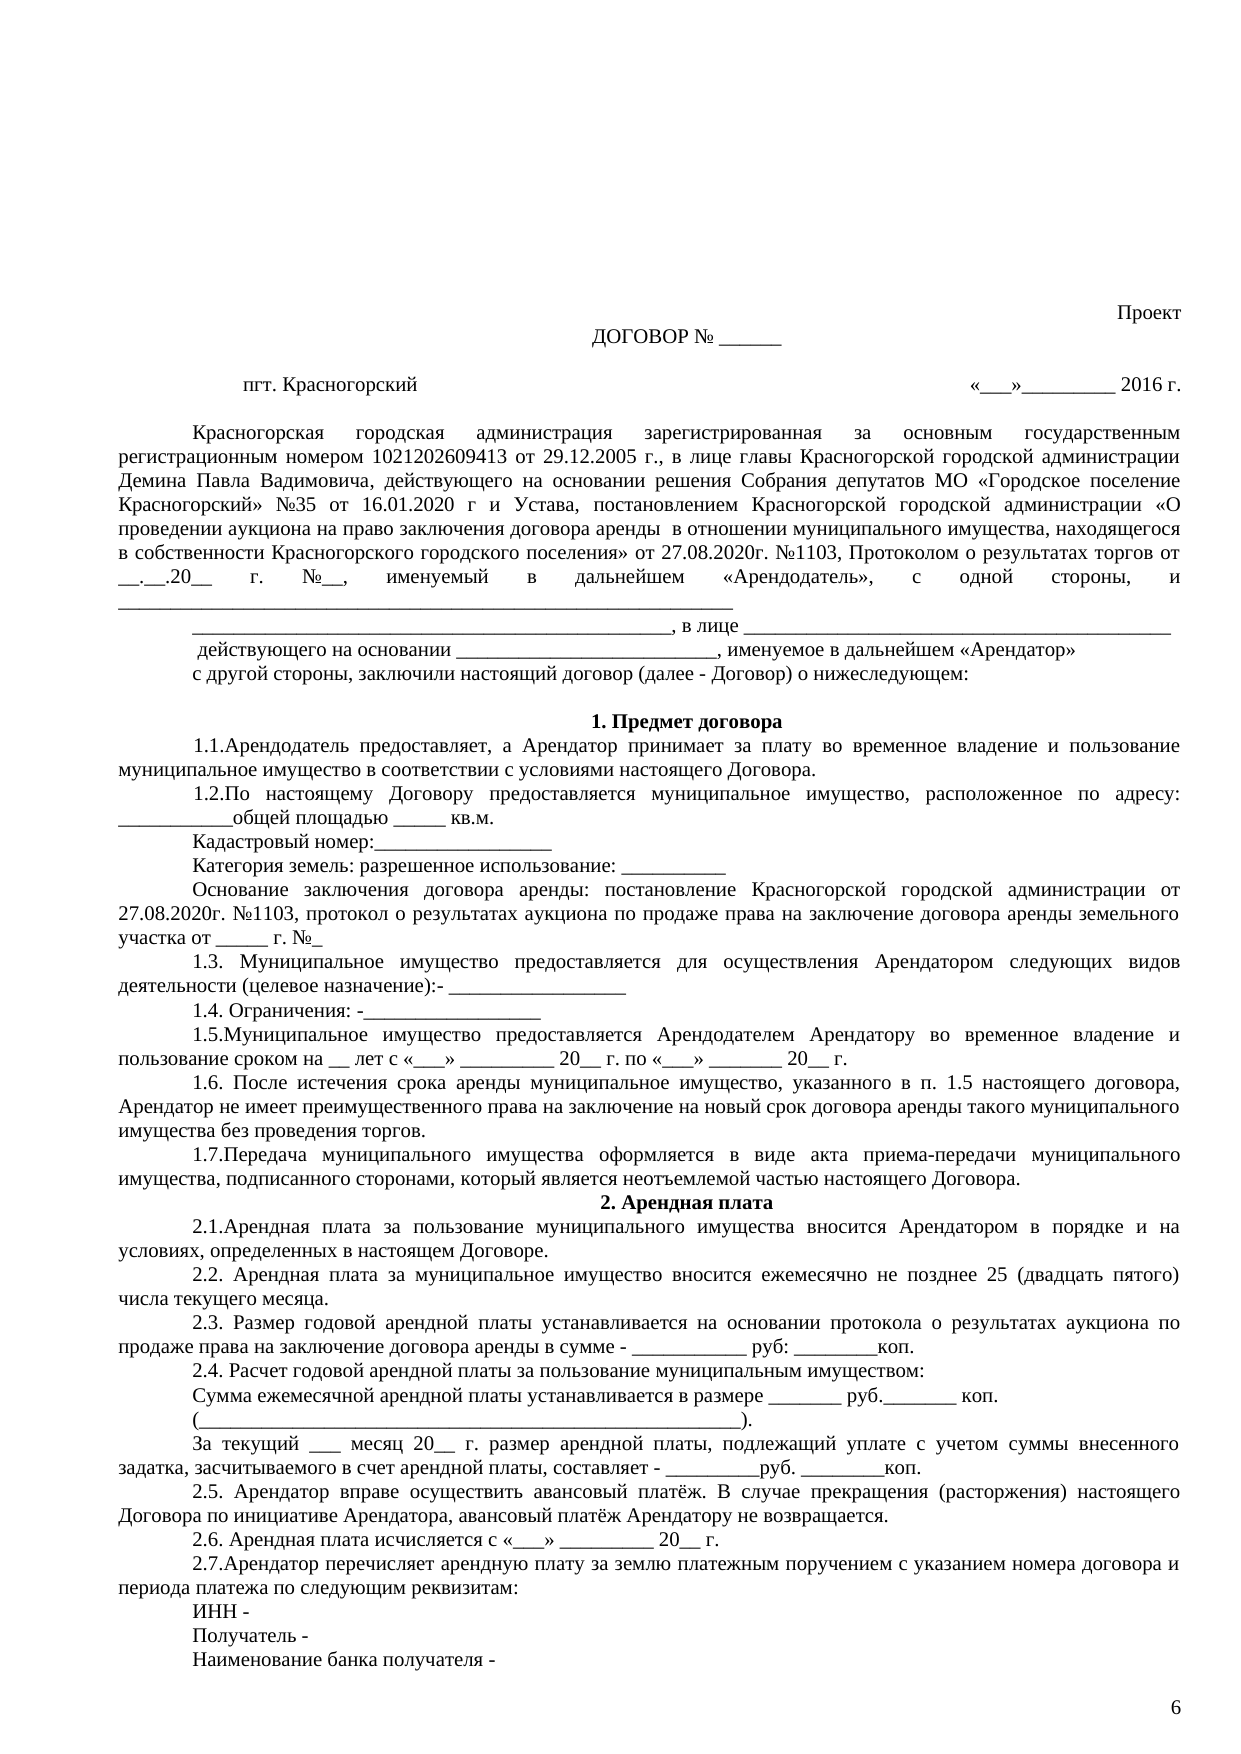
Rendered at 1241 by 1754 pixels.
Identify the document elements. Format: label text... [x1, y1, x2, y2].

text 2.6. Арендная плата исчисляется с «___» _________ 20__ г. [118, 1527, 1181, 1551]
text действующего на основании _________________________, именуемое в дальнейшем «Арендатор» [118, 637, 1181, 661]
text Категория земель: разрешенное использование: __________ [118, 853, 1181, 877]
text Основание заключения договора аренды: постановление Красногорской городской администрации от 27.08.2020г. №1103, протокол о результатах аукциона по продаже права на заключение договора аренды земельного участка от _____ г. №_ [118, 877, 1181, 949]
text За текущий ___ месяц 20__ г. размер арендной платы, подлежащий уплате с учетом суммы внесенного задатка, засчитываемого в счет арендной платы, составляет - _________руб. ________коп. [118, 1431, 1181, 1479]
text 1.3. Муниципальное имущество предоставляется для осуществления Арендатором следующих видов деятельности (целевое назначение):- _________________ [118, 949, 1181, 997]
text 2. Арендная плата [118, 1190, 1181, 1214]
text Получатель - [118, 1623, 1181, 1647]
text 1.5.Муниципальное имущество предоставляется Арендодателем Арендатору во временное владение и пользование сроком на __ лет с «___» _________ 20__ г. по «___» _______ 20__ г. [118, 1022, 1181, 1070]
text 2.3. Размер годовой арендной платы устанавливается на основании протокола о результатах аукциона по продаже права на заключение договора аренды в сумме - ___________ руб: ________коп. [118, 1310, 1181, 1358]
text 1. Предмет договора [118, 709, 1181, 733]
text Сумма ежемесячной арендной платы устанавливается в размере _______ руб._______ коп. [118, 1382, 1181, 1407]
text 1.7.Передача муниципального имущества оформляется в виде акта приема-передачи муниципального имущества, подписанного сторонами, который является неотъемлемой частью настоящего Договора. [118, 1142, 1181, 1190]
text ______________________________________________, в лице _________________________________________ [118, 612, 1181, 637]
text Красногорская городская администрация зарегистрированная за основным государственным регистрационным номером 1021202609413 от 29.12.2005 г., в лице главы Красногорской городской администрации Демина Павла Вадимовича, действующего на основании решения Собрания депутатов МО «Городское поселение Красногорский» №35 от 16.01.2020 г и Устава, постановлением Красногорской городской администрации «О проведении аукциона на право заключения договора аренды в отношении муниципального имущества, находящегося в собственности Красногорского городского поселения» от 27.08.2020г. №1103, Протоколом о результатах торгов от __.__.20__ г. №__, именуемый в дальнейшем «Арендодатель», с одной стороны, и ___________________________________________________________ [118, 420, 1181, 612]
text 2.7.Арендатор перечисляет арендную плату за землю платежным поручением с указанием номера договора и периода платежа по следующим реквизитам: [118, 1551, 1181, 1599]
text с другой стороны, заключили настоящий договор (далее - Договор) о нижеследующем: [118, 661, 1181, 685]
text ДОГОВОР № ______ [118, 324, 1181, 348]
text 2.2. Арендная плата за муниципальное имущество вносится ежемесячно не позднее 25 (двадцать пятого) числа текущего месяца. [118, 1262, 1181, 1310]
text 2.4. Расчет годовой арендной платы за пользование муниципальным имуществом: [118, 1358, 1181, 1382]
text 1.6. После истечения срока аренды муниципальное имущество, указанного в п. 1.5 настоящего договора, Арендатор не имеет преимущественного права на заключение на новый срок договора аренды такого муниципального имущества без проведения торгов. [118, 1070, 1181, 1142]
text 1.4. Ограничения: -_________________ [118, 997, 1181, 1022]
text пгт. Красногорский «___»_________ 2016 г. [118, 372, 1181, 396]
text 1.1.Арендодатель предоставляет, а Арендатор принимает за плату во временное владение и пользование муниципальное имущество в соответствии с условиями настоящего Договора. [118, 733, 1181, 781]
text 1.2.По настоящему Договору предоставляется муниципальное имущество, расположенное по адресу: ___________общей площадью _____ кв.м. [118, 781, 1181, 829]
text Проект [118, 300, 1181, 324]
text Кадастровый номер:_________________ [118, 829, 1181, 853]
text ИНН - [118, 1599, 1181, 1623]
text 2.5. Арендатор вправе осуществить авансовый платёж. В случае прекращения (расторжения) настоящего Договора по инициативе Арендатора, авансовый платёж Арендатору не возвращается. [118, 1479, 1181, 1527]
text 2.1.Арендная плата за пользование муниципального имущества вносится Арендатором в порядке и на условиях, определенных в настоящем Договоре. [118, 1214, 1181, 1262]
text (____________________________________________________). [118, 1407, 1181, 1431]
text Наименование банка получателя - [118, 1647, 1181, 1671]
